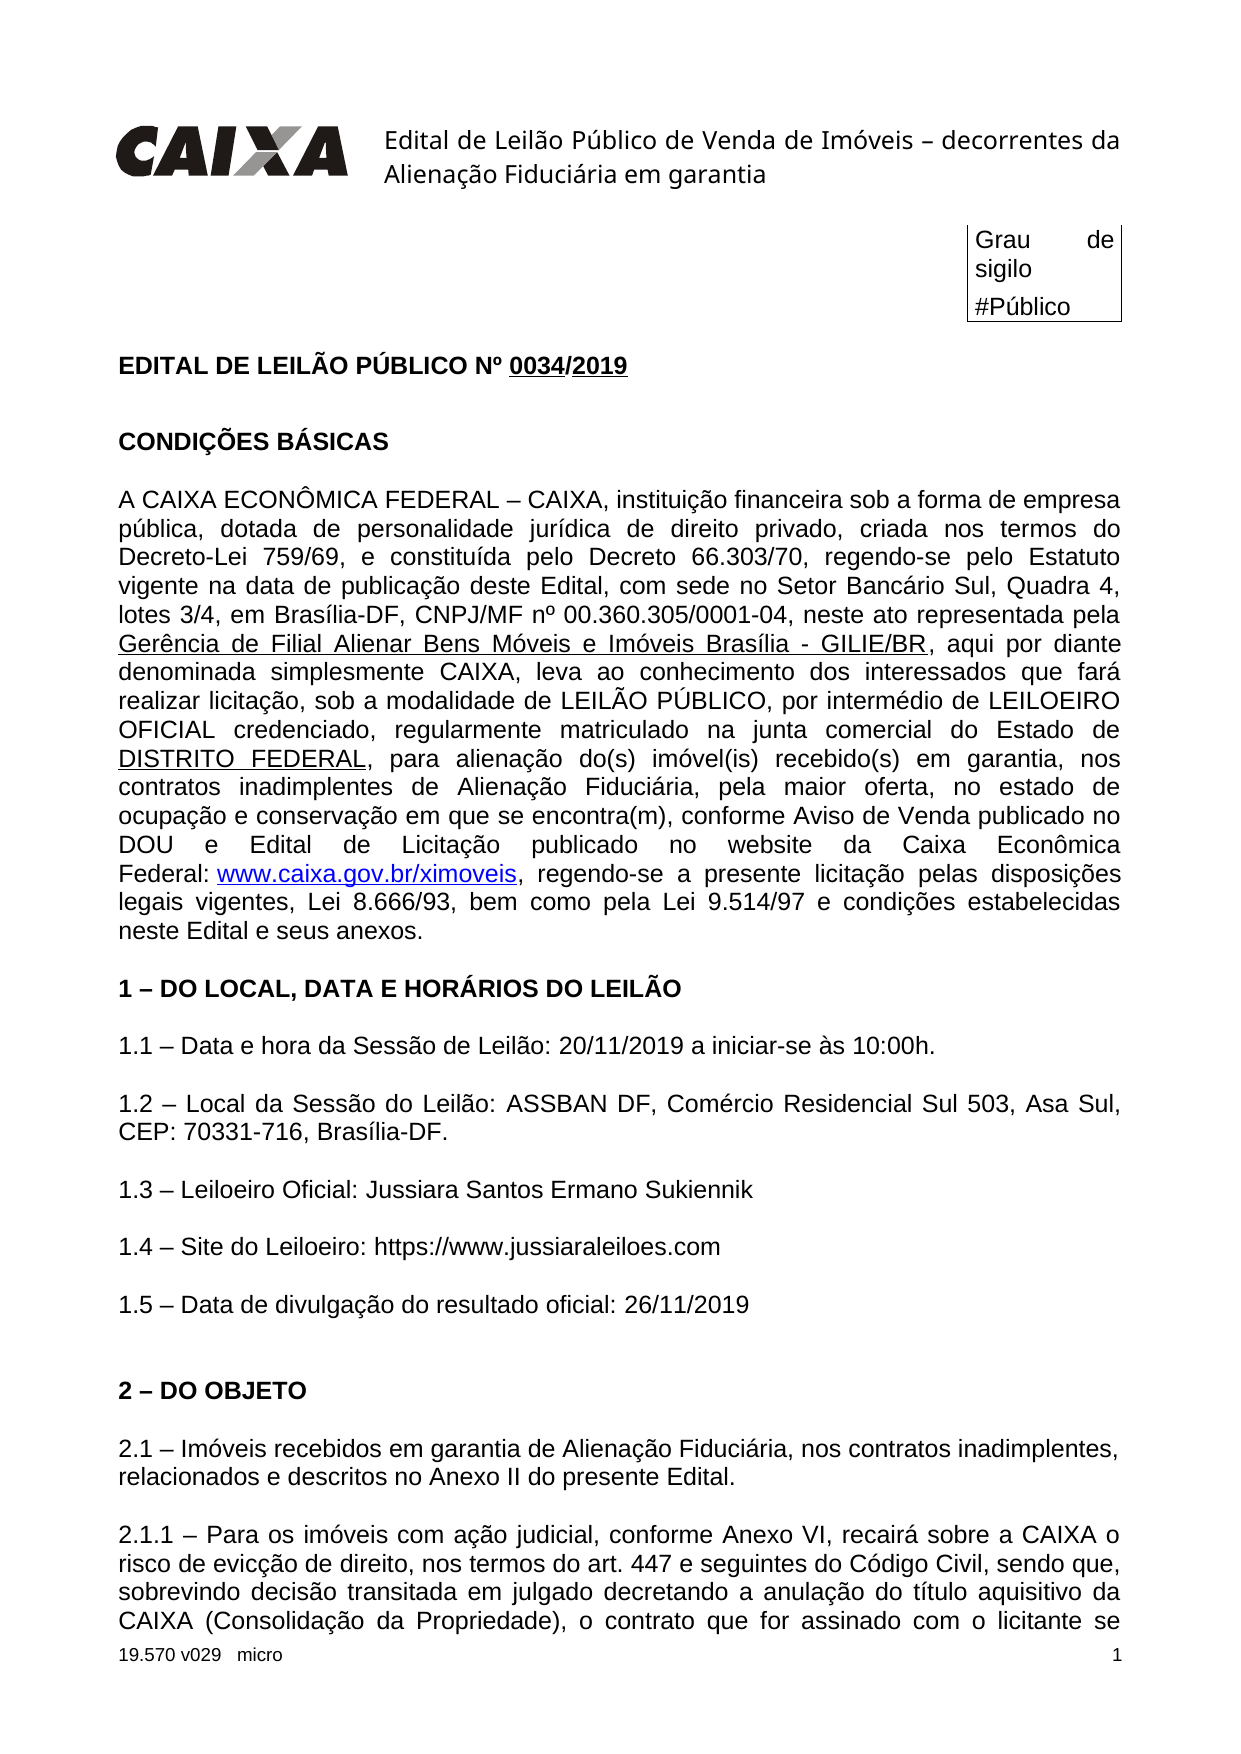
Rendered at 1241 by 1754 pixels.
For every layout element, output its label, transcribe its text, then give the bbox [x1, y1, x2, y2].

text 1.3 – Leiloeiro Oficial: Jussiara Santos Ermano Sukiennik [118, 1175, 1122, 1203]
text 2.1 – Imóveis recebidos em garantia de Alienação Fiduciária, nos contratos inadimplentes, relacionados e descritos no Anexo II do presente Edital. [118, 1433, 1122, 1491]
text 1 – DO LOCAL, DATA E HORÁRIOS DO LEILÃO [118, 973, 1122, 1002]
text A CAIXA ECONÔMICA FEDERAL – CAIXA, instituição financeira sob a forma de empresa pública, dotada de personalidade jurídica de direito privado, criada nos termos do Decreto-Lei 759/69, e constituída pelo Decreto 66.303/70, regendo-se pelo Estatuto vigente na data de publicação deste Edital, com sede no Setor Bancário Sul, Quadra 4, lotes 3/4, /MF nº 00.360.305/0001-04, neste ato representada pela Gerência de Filial Alienar Bens Móveis e Imóveis Brasília - GILIE/BR, aqui por diante denominada simplesmente CAIXA, leva ao conhecimento dos interessados que fará realizar licitação, sob a modalidade de LEILÃO PÚBLICO, por intermédio de LEILOEIRO OFICIAL credenciado, regularmente matriculado na junta comercial do Estado de DISTRITO FEDERAL, para alienação do(s) imóvel(is) recebido(s) em garantia, nos contratos inadimplentes de Alienação Fiduciária, pela maior oferta, no estado de ocupação e conservação em que se encontra(m), conforme Aviso de Venda publicado no DOU e Edital de Licitação publicado no website da Caixa Econômica Federal: www.caixa.gov.br/ximoveis, regendo-se a presente licitação pelas disposições legais vigentes, Lei 8.666/93, bem como pela Lei 9.514/97 e condições estabelecidas neste Edital e seus anexos. [118, 485, 1122, 945]
table_header Grau de sigilo [968, 225, 1121, 282]
table_cell [968, 292, 1121, 321]
text EDITAL DE LEILÃO PÚBLICO Nº 0034/2019 [118, 351, 1122, 379]
text 1.4 – Site do Leiloeiro: https://www.jussiaraleiloes.com [118, 1232, 1122, 1261]
text 1.1 – Data e hora da Sessão de Leilão: 20/11/2019 a iniciar-se às 10:00h. [118, 1031, 1122, 1060]
table_cell [968, 283, 1121, 292]
text 1.5 – Data de divulgação do resultado oficial: 26/11/2019 [118, 1290, 1122, 1318]
text 2 – DO OBJETO [118, 1376, 1122, 1405]
subtitle CONDIÇÕES BÁSICAS [118, 427, 1122, 456]
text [118, 1520, 1122, 1635]
text 1.2 – Local da Sessão do Leilão: ASSBAN DF, Comércio Residencial Sul 503, Asa Sul, CEP: 70331-716, Brasília-DF. [118, 1088, 1122, 1146]
